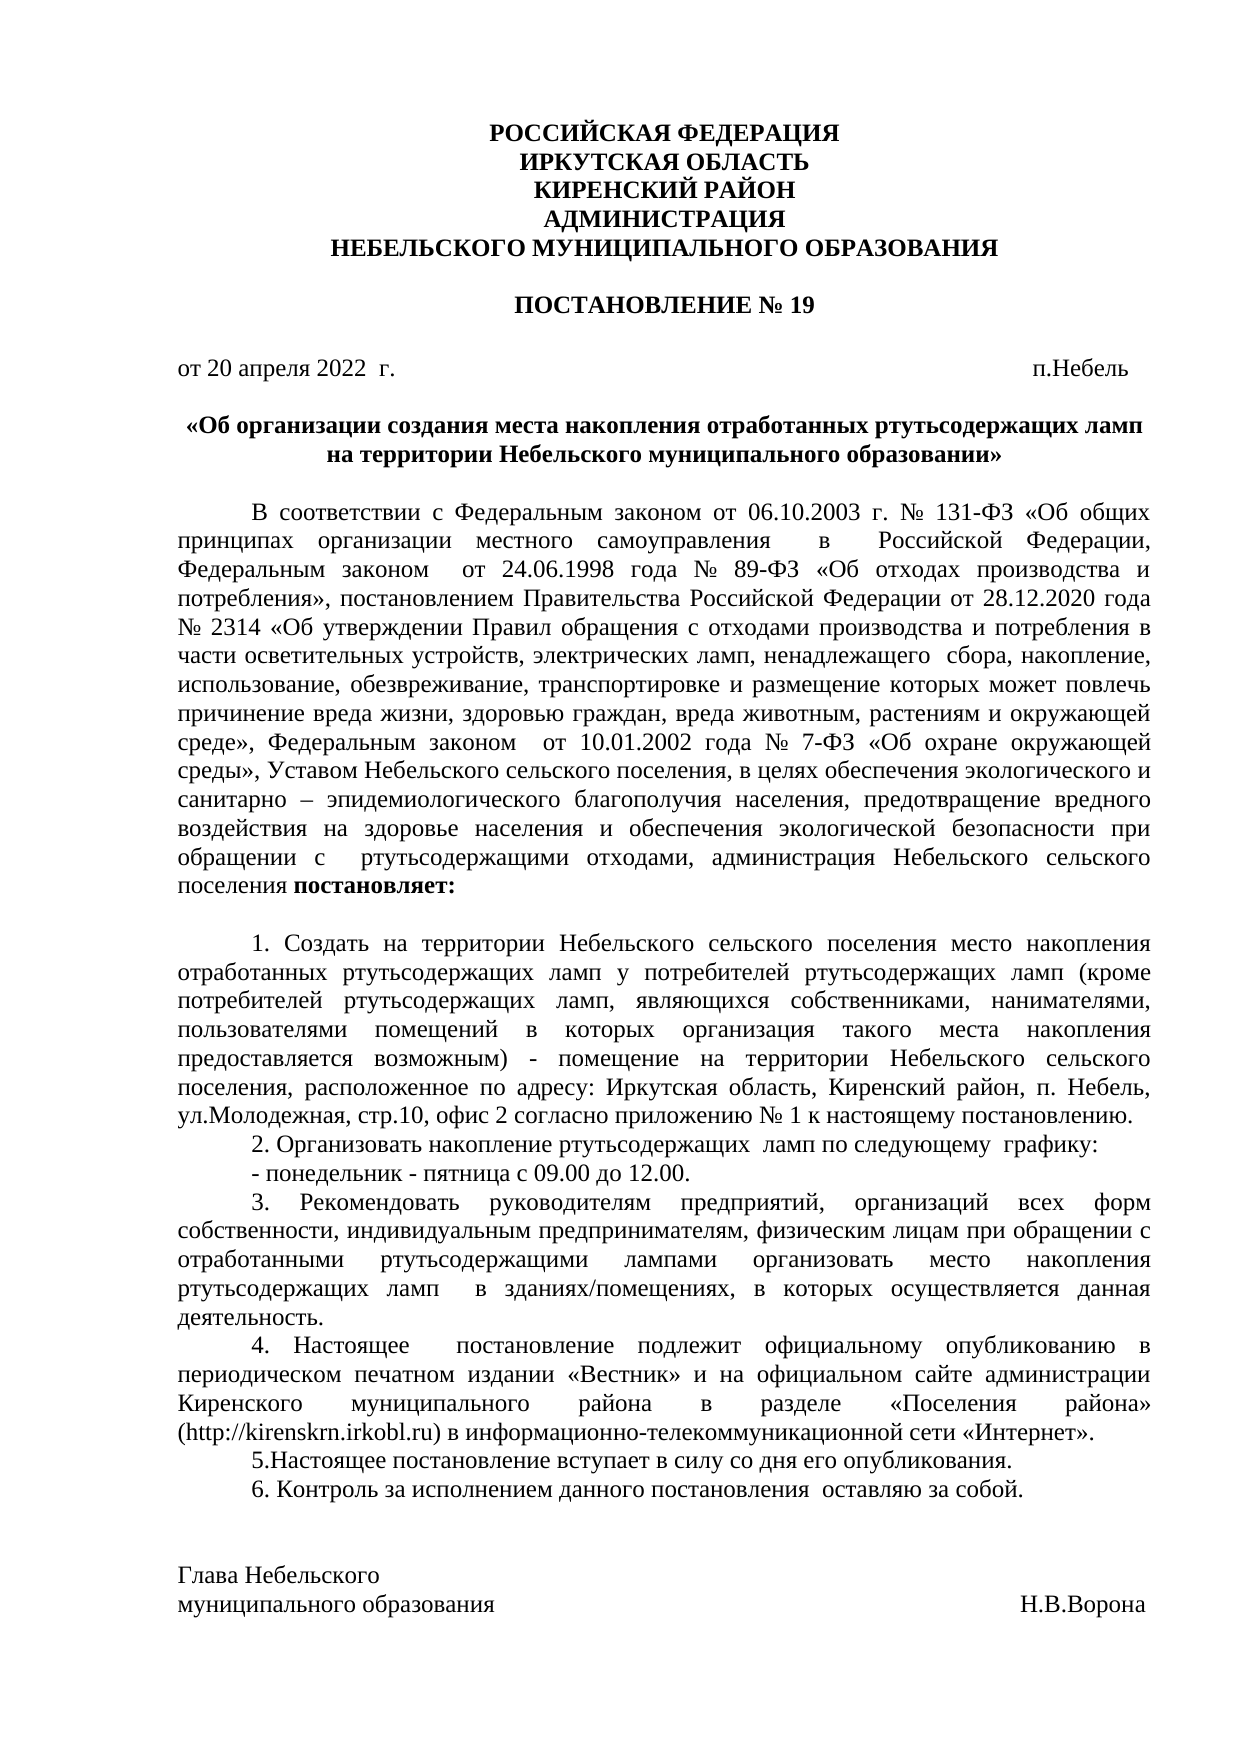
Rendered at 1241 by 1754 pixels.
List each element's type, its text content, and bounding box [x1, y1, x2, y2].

text РОССИЙСКАЯ ФЕДЕРАЦИЯ [177, 118, 1152, 147]
text муниципального образования Н.В.Ворона [177, 1589, 1152, 1618]
text 4. Настоящее постановление подлежит официальному опубликованию в периодическом печатном издании «Вестник» и на официальном сайте администрации Киренского муниципального района в разделе «Поселения района» (http://kirenskrn.irkobl.ru) в информационно-телекоммуникационной сети «Интернет». [177, 1330, 1152, 1445]
text от 20 апреля 2022 г. п.Небель [177, 353, 1152, 382]
text КИРЕНСКИЙ РАЙОН [177, 176, 1152, 204]
text 2. Организовать накопление ртутьсодержащих ламп по следующему графику: [177, 1129, 1152, 1158]
text 6. Контроль за исполнением данного постановления оставляю за собой. [177, 1474, 1152, 1503]
text АДМИНИСТРАЦИЯ [177, 204, 1152, 233]
text НЕБЕЛЬСКОГО МУНИЦИПАЛЬНОГО ОБРАЗОВАНИЯ [177, 233, 1152, 262]
text 1. Создать на территории Небельского сельского поселения место накопления отработанных ртутьсодержащих ламп у потребителей ртутьсодержащих ламп (кроме потребителей ртутьсодержащих ламп, являющихся собственниками, нанимателями, пользователями помещений в которых организация такого места накопления предоставляется возможным) - помещение на территории Небельского сельского поселения, расположенное по адресу: Иркутская область, Киренский район, п. Небель, ул.Молодежная, стр.10, офис 2 согласно приложению № 1 к настоящему постановлению. [177, 928, 1152, 1129]
text «Об организации создания места накопления отработанных ртутьсодержащих ламп на территории Небельского муниципального образовании» [177, 410, 1152, 468]
text 3. Рекомендовать руководителям предприятий, организаций всех форм собственности, индивидуальным предпринимателям, физическим лицам при обращении с отработанными ртутьсодержащими лампами организовать место накопления ртутьсодержащих ламп в зданиях/помещениях, в которых осуществляется данная деятельность. [177, 1187, 1152, 1330]
text ИРКУТСКАЯ ОБЛАСТЬ [177, 147, 1152, 176]
text В соответствии с Федеральным законом от 06.10.2003 г. № 131-ФЗ «Об общих принципах организации местного самоуправления в Российской Федерации, Федеральным законом от 24.06.1998 года № 89-ФЗ «Об отходах производства и потребления», постановлением Правительства Российской Федерации от 28.12.2020 года № 2314 «Об утверждении Правил обращения с отходами производства и потребления в части осветительных устройств, электрических ламп, ненадлежащего сбора, накопление, использование, обезвреживание, транспортировке и размещение которых может повлечь причинение вреда жизни, здоровью граждан, вреда животным, растениям и окружающей среде», Федеральным законом от 10.01.2002 года № 7-ФЗ «Об охране окружающей среды», Уставом Небельского сельского поселения, в целях обеспечения экологического и санитарно – эпидемиологического благополучия населения, предотвращение вредного воздействия на здоровье населения и обеспечения экологической безопасности при обращении с ртутьсодержащими отходами, администрация Небельского сельского поселения постановляет: [177, 497, 1152, 899]
text 5.Настоящее постановление вступает в силу со дня его опубликования. [177, 1445, 1152, 1474]
text Глава Небельского [177, 1560, 1152, 1589]
text - понедельник - пятница с 09.00 до 12.00. [177, 1158, 1152, 1187]
text ПОСТАНОВЛЕНИЕ № 19 [177, 291, 1152, 319]
